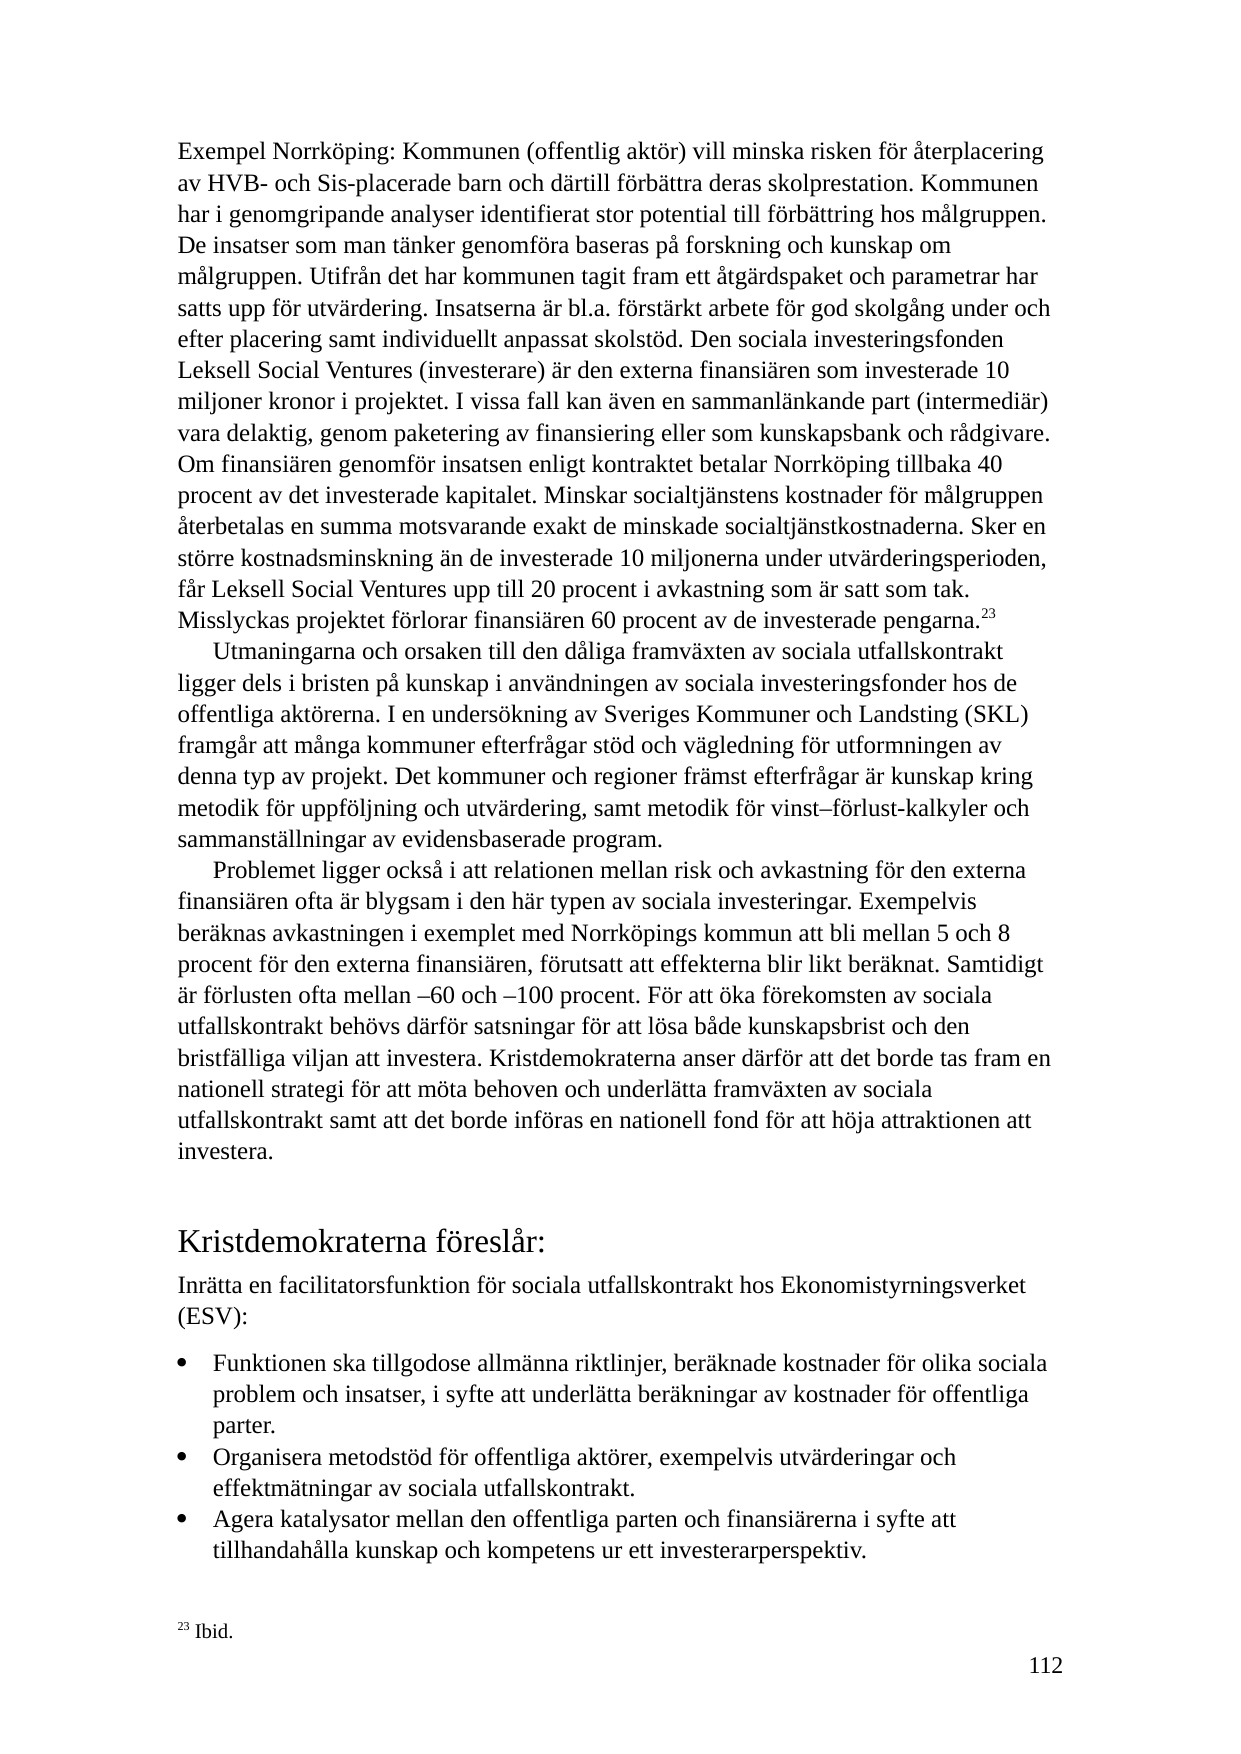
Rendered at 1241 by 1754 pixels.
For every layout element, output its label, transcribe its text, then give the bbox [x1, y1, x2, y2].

text Utmaningarna och orsaken till den dåliga framväxten av sociala utfallskontrakt ligger dels i bristen på kunskap i användningen av sociala investeringsfonder hos de offentliga aktörerna. I en undersökning av Sveriges Kommuner och Landsting (SKL) framgår att många kommuner efterfrågar stöd och vägledning för utformningen av denna typ av projekt. Det kommuner och regioner främst efterfrågar är kunskap kring metodik för uppföljning och utvärdering, samt metodik för vinst–förlust-kalkyler och sammanställningar av evidensbaserade program. [177, 634, 1063, 853]
text Inrätta en facilitatorsfunktion för sociala utfallskontrakt hos Ekonomistyrningsverket (ESV): [177, 1267, 1063, 1330]
subtitle Kristdemokraterna föreslår: [177, 1228, 1063, 1259]
text Exempel Norrköping: Kommunen (offentlig aktör) vill minska risken för återplacering av HVB- och Sis-placerade barn och därtill förbättra deras skolprestation. Kommunen har i genomgripande analyser identifierat stor potential till förbättring hos målgruppen. De insatser som man tänker genomföra baseras på forskning och kunskap om målgruppen. Utifrån det har kommunen tagit fram ett åtgärdspaket och parametrar har satts upp för utvärdering. Insatserna är bl.a. förstärkt arbete för god skolgång under och efter placering samt individuellt anpassat skolstöd. Den sociala investeringsfonden Leksell Social Ventures (investerare) är den externa finansiären som investerade 10 miljoner kronor i projektet. I vissa fall kan även en sammanlänkande part (intermediär) vara delaktig, genom paketering av finansiering eller som kunskapsbank och rådgivare. Om finansiären genomför insatsen enligt kontraktet betalar Norrköping tillbaka 40 procent av det investerade kapitalet. Minskar socialtjänstens kostnader för målgruppen återbetalas en summa motsvarande exakt de minskade socialtjänstkostnaderna. Sker en större kostnadsminskning än de investerade 10 miljonerna under utvärderingsperioden, får Leksell Social Ventures upp till 20 procent i avkastning som är satt som tak. Misslyckas projektet förlorar finansiären 60 procent av de investerade pengarna. [177, 134, 1063, 634]
list Funktionen ska tillgodose allmänna riktlinjer, beräknade kostnader för olika sociala problem och insatser, i syfte att underlätta beräkningar av kostnader för offentliga parter. [177, 1345, 1063, 1439]
list Agera katalysator mellan den offentliga parten och finansiärerna i syfte att tillhandahålla kunskap och kompetens ur ett investerarperspektiv. [177, 1502, 1063, 1564]
text Problemet ligger också i att relationen mellan risk och avkastning för den externa finansiären ofta är blygsam i den här typen av sociala investeringar. Exempelvis beräknas avkastningen i exemplet med Norrköpings kommun att bli mellan 5 och 8 procent för den externa finansiären, förutsatt att effekterna blir likt beräknat. Samtidigt är förlusten ofta mellan –60 och –100 procent. För att öka förekomsten av sociala utfallskontrakt behövs därför satsningar för att lösa både kunskapsbrist och den bristfälliga viljan att investera. Kristdemokraterna anser därför att det borde tas fram en nationell strategi för att möta behoven och underlätta framväxten av sociala utfallskontrakt samt att det borde införas en nationell fond för att höja attraktionen att investera. [177, 853, 1063, 1165]
list Organisera metodstöd för offentliga aktörer, exempelvis utvärderingar och effektmätningar av sociala utfallskontrakt. [177, 1439, 1063, 1502]
